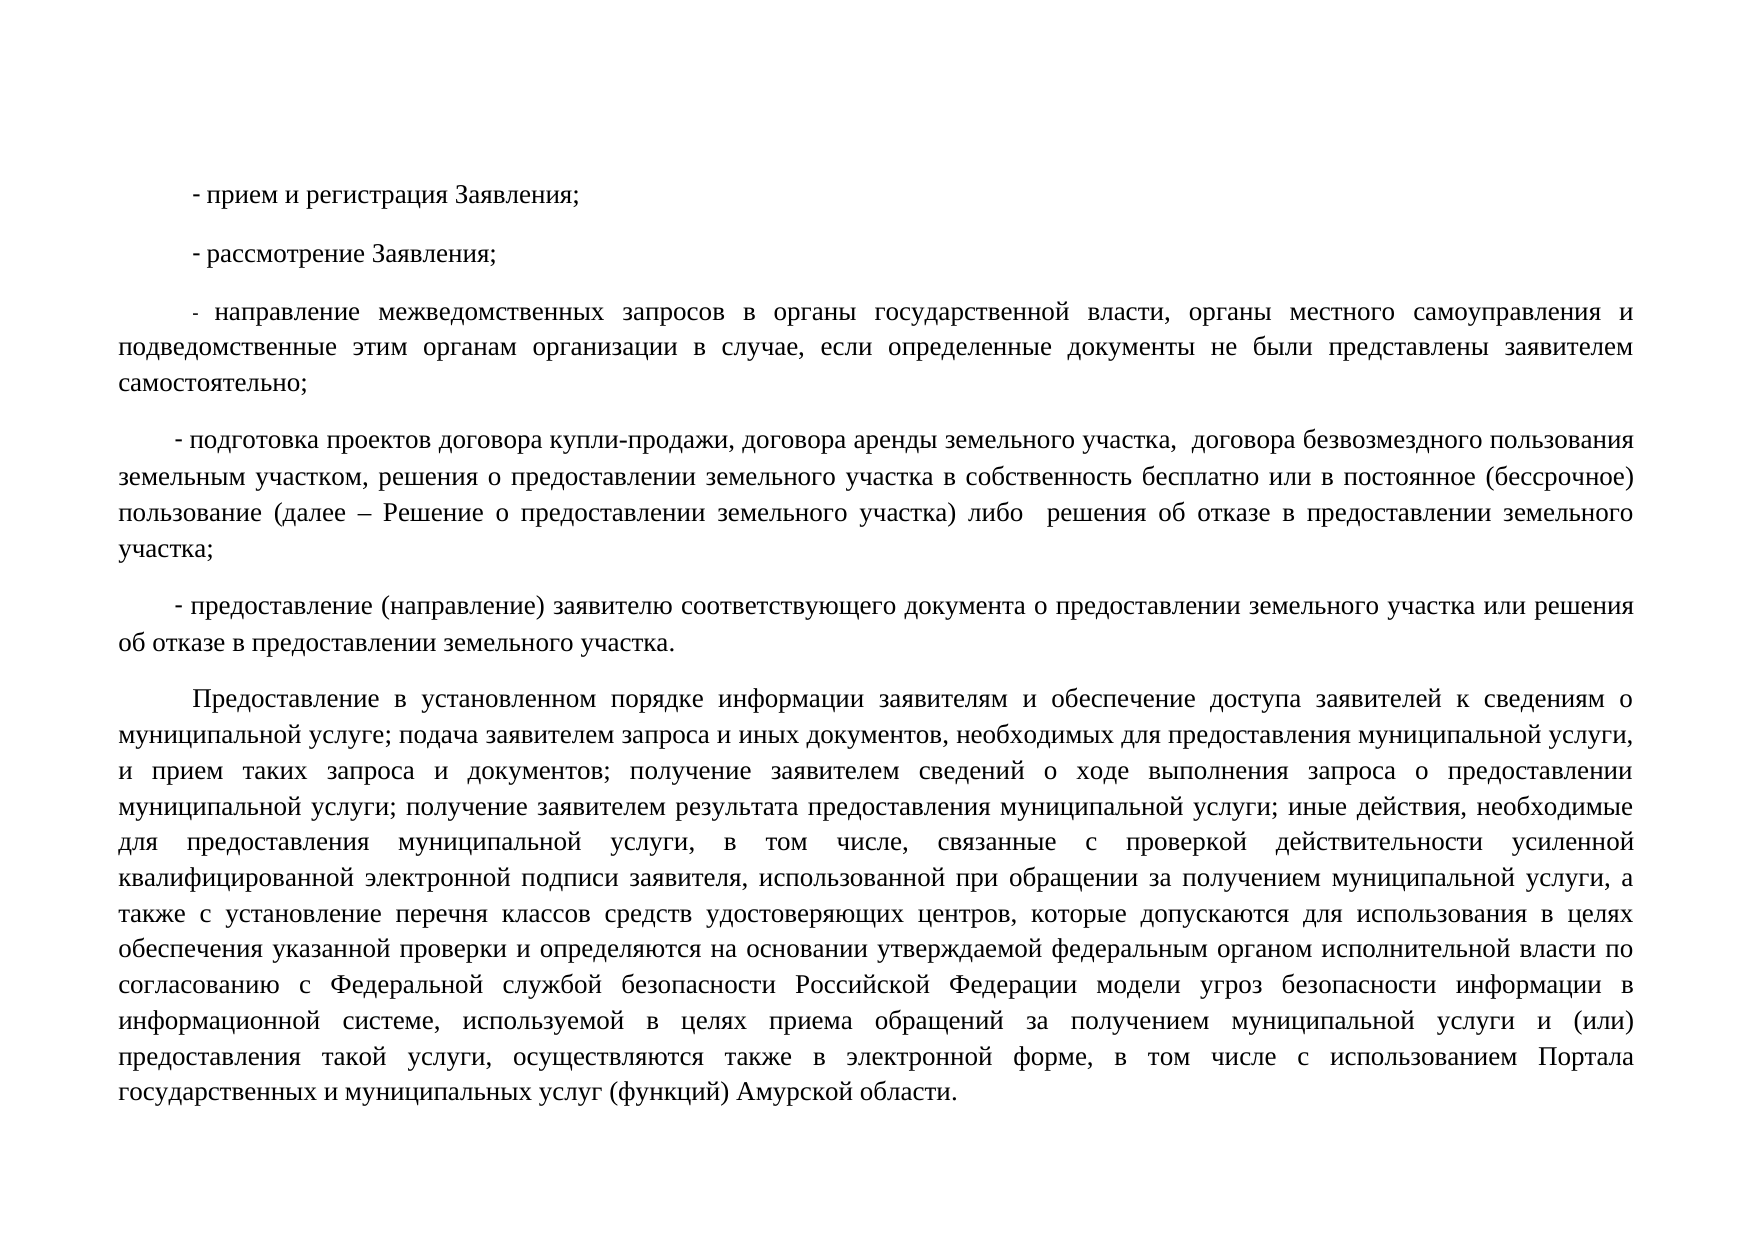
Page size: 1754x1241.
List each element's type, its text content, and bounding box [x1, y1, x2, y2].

text Предоставление в установленном порядке информации заявителям и обеспечение доступа заявителей к сведениям о муниципальной услуге; подача заявителем запроса и иных документов, необходимых для предоставления муниципальной услуги, и прием таких запроса и документов; получение заявителем сведений о ходе выполнения запроса о предоставлении муниципальной услуги; получение заявителем результата предоставления муниципальной услуги; иные действия, необходимые для предоставления муниципальной услуги, в том числе, связанные с проверкой действительности усиленной квалифицированной электронной подписи заявителя, использованной при обращении за получением муниципальной услуги, а также с установление перечня классов средств удостоверяющих центров, которые допускаются для использования в целях обеспечения указанной проверки и определяются на основании утверждаемой федеральным органом исполнительной власти по согласованию с Федеральной службой безопасности Российской Федерации модели угроз безопасности информации в информационной системе, используемой в целях приема обращений за получением муниципальной услуги и (или) предоставления такой услуги, осуществляются также в электронной форме, в том числе с использованием Портала государственных и муниципальных услуг (функций) Амурской области. [118, 682, 1636, 1107]
text - подготовка проектов договора купли-продажи, договора аренды земельного участка, договора безвозмездного пользования земельным участком, решения о предоставлении земельного участка в собственность бесплатно или в постоянное (бессрочное) пользование (далее – Решение о предоставлении земельного участка) либо решения об отказе в предоставлении земельного участка; [118, 423, 1636, 563]
text - предоставление (направление) заявителю соответствующего документа о предоставлении земельного участка или решения об отказе в предоставлении земельного участка. [118, 588, 1636, 657]
text - прием и регистрация Заявления; [118, 177, 1636, 210]
text - рассмотрение Заявления; [118, 236, 1636, 269]
text - направление межведомственных запросов в органы государственной власти, органы местного самоуправления и подведомственные этим органам организации в случае, если определенные документы не были представлены заявителем самостоятельно; [118, 295, 1636, 397]
